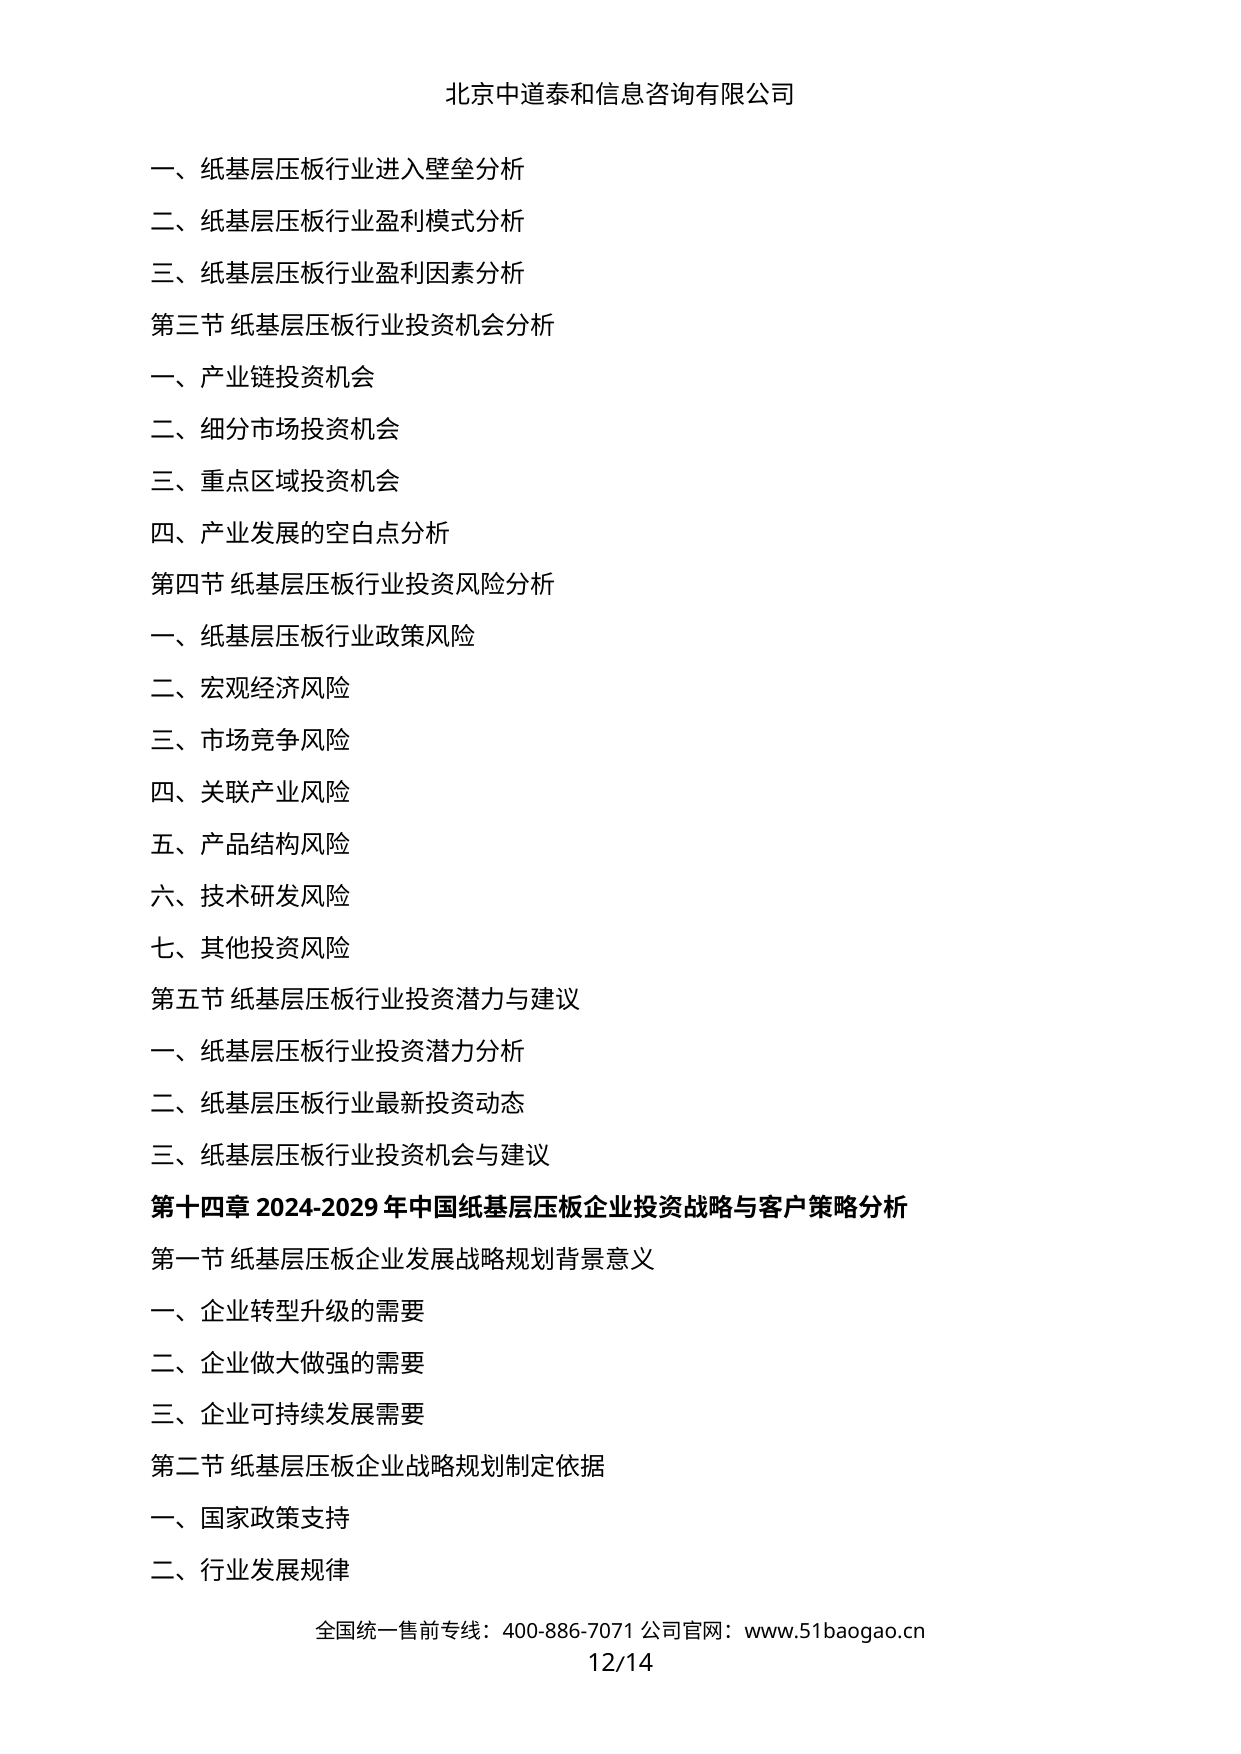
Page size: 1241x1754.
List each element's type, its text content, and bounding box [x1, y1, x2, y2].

text 第二节 纸基层压板企业战略规划制定依据 [150, 1447, 1090, 1483]
text 六、技术研发风险 [150, 876, 1090, 912]
text 一、纸基层压板行业投资潜力分析 [150, 1032, 1090, 1068]
text 一、产业链投资机会 [150, 357, 1090, 394]
text 二、行业发展规律 [150, 1551, 1090, 1587]
text 二、纸基层压板行业盈利模式分析 [150, 202, 1090, 238]
text 第五节 纸基层压板行业投资潜力与建议 [150, 980, 1090, 1016]
text 三、重点区域投资机会 [150, 461, 1090, 497]
text 一、纸基层压板行业政策风险 [150, 617, 1090, 653]
text 第十四章 2024-2029年中国纸基层压板企业投资战略与客户策略分析 [150, 1187, 1090, 1224]
text 三、企业可持续发展需要 [150, 1395, 1090, 1431]
text 三、纸基层压板行业投资机会与建议 [150, 1136, 1090, 1172]
text 四、关联产业风险 [150, 772, 1090, 809]
text 第一节 纸基层压板企业发展战略规划背景意义 [150, 1239, 1090, 1276]
text 第四节 纸基层压板行业投资风险分析 [150, 565, 1090, 601]
text 一、国家政策支持 [150, 1499, 1090, 1535]
text 五、产品结构风险 [150, 824, 1090, 861]
text 二、细分市场投资机会 [150, 409, 1090, 446]
text 一、纸基层压板行业进入壁垒分析 [150, 150, 1090, 186]
text 第三节 纸基层压板行业投资机会分析 [150, 306, 1090, 342]
text 三、纸基层压板行业盈利因素分析 [150, 254, 1090, 290]
text 二、纸基层压板行业最新投资动态 [150, 1084, 1090, 1120]
text 二、宏观经济风险 [150, 669, 1090, 705]
text 七、其他投资风险 [150, 928, 1090, 964]
text 三、市场竞争风险 [150, 721, 1090, 757]
text 一、企业转型升级的需要 [150, 1291, 1090, 1327]
text 二、企业做大做强的需要 [150, 1343, 1090, 1379]
text 四、产业发展的空白点分析 [150, 513, 1090, 549]
